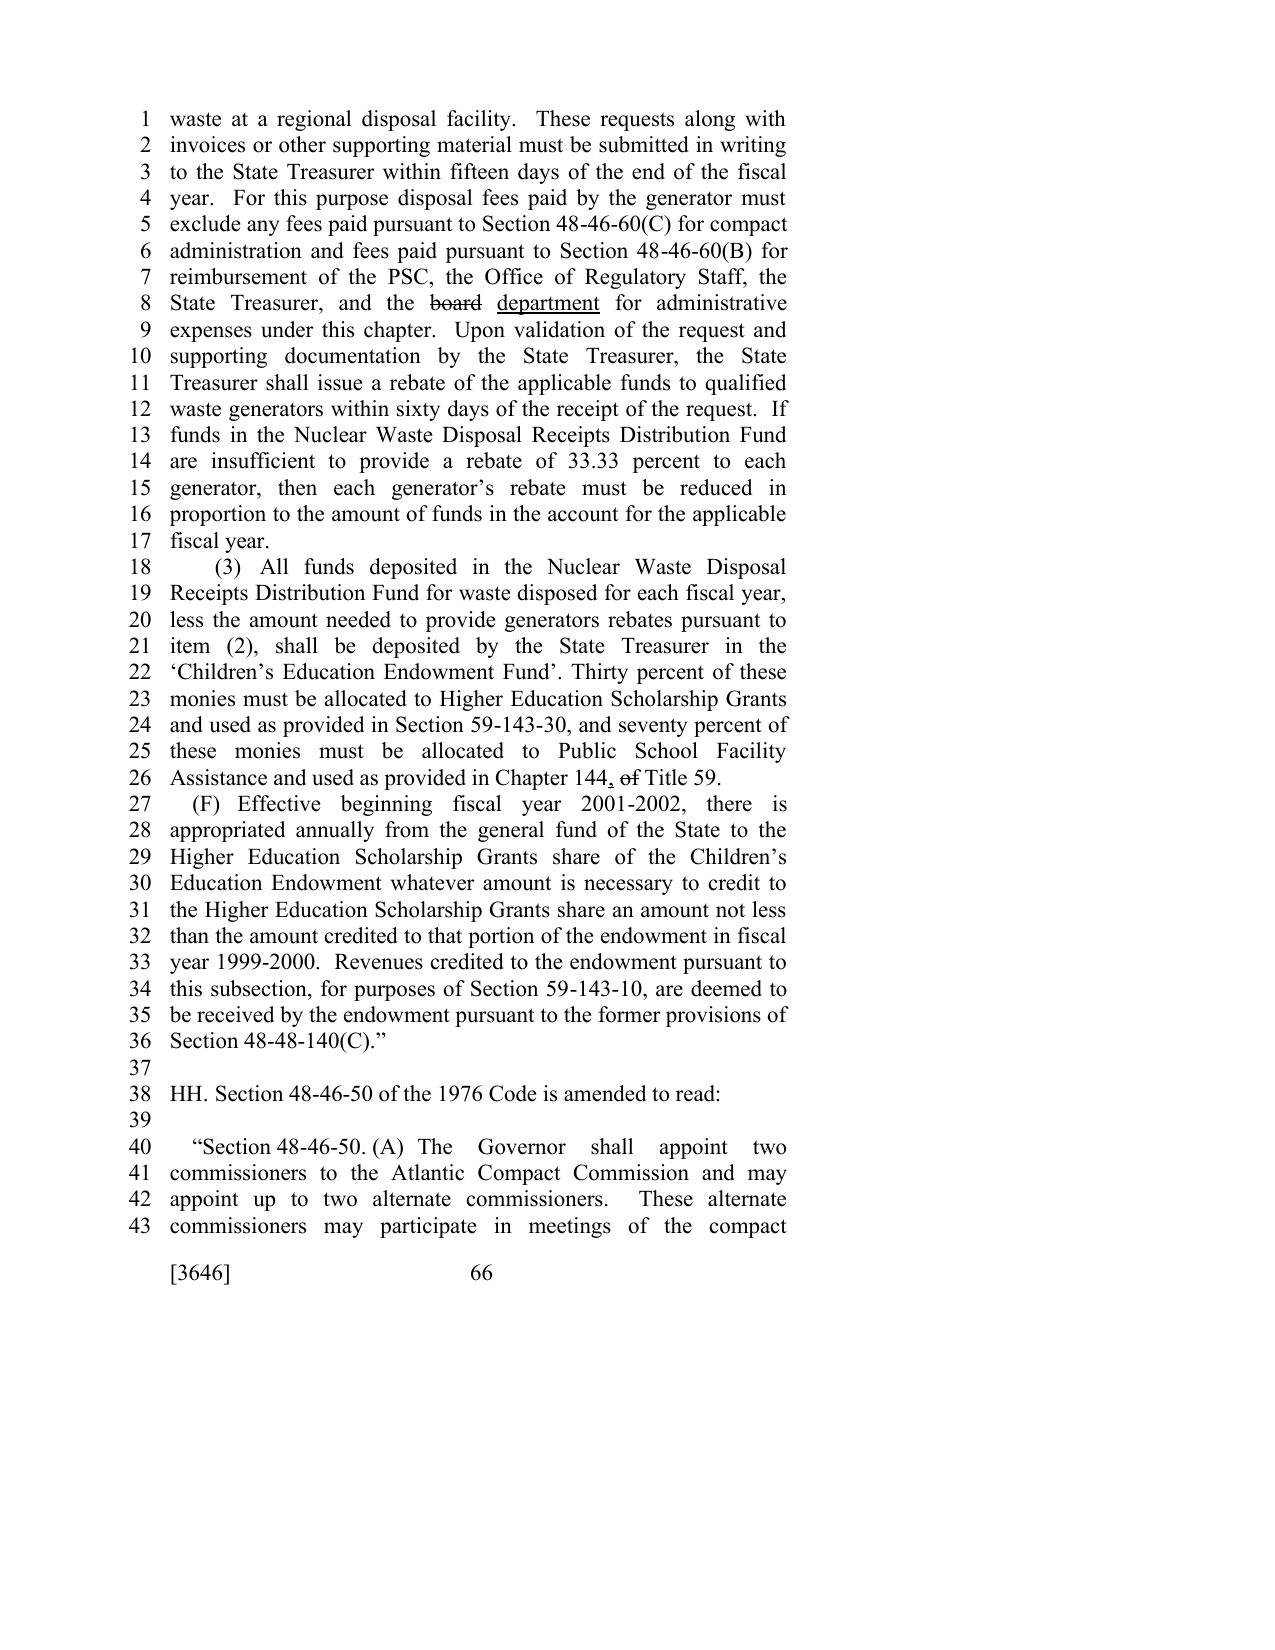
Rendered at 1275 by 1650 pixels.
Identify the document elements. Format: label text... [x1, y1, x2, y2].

text (F) Effective beginning fiscal year 2001-2002, there is appropriated annually from the general fund of the State to the Higher Education Scholarship Grants share of the Children’s Education Endowment whatever amount is necessary to credit to the Higher Education Scholarship Grants share an amount not less than the amount credited to that portion of the endowment in fiscal year 1999-2000. Revenues credited to the endowment pursuant to this subsection, for purposes of Section 59-143-10, are deemed to be received by the endowment pursuant to the former provisions of Section 48-48-140(C).” [169, 790, 787, 1054]
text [169, 1133, 787, 1238]
text HH. Section 48-46-50 of the 1976 Code is amended to read: [169, 1080, 787, 1106]
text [169, 105, 787, 553]
text (3) All funds deposited in the Nuclear Waste Disposal Receipts Distribution Fund for waste disposed for each fiscal year, less the amount needed to provide generators rebates pursuant to item (2), shall be deposited by the State Treasurer in the ‘Children’s Education Endowment Fund’. Thirty percent of these monies must be allocated to Higher Education Scholarship Grants and used as provided in Section 59-143-30, and seventy percent of these monies must be allocated to Public School Facility Assistance and used as provided in Chapter 144, of Title 59. [169, 553, 787, 790]
